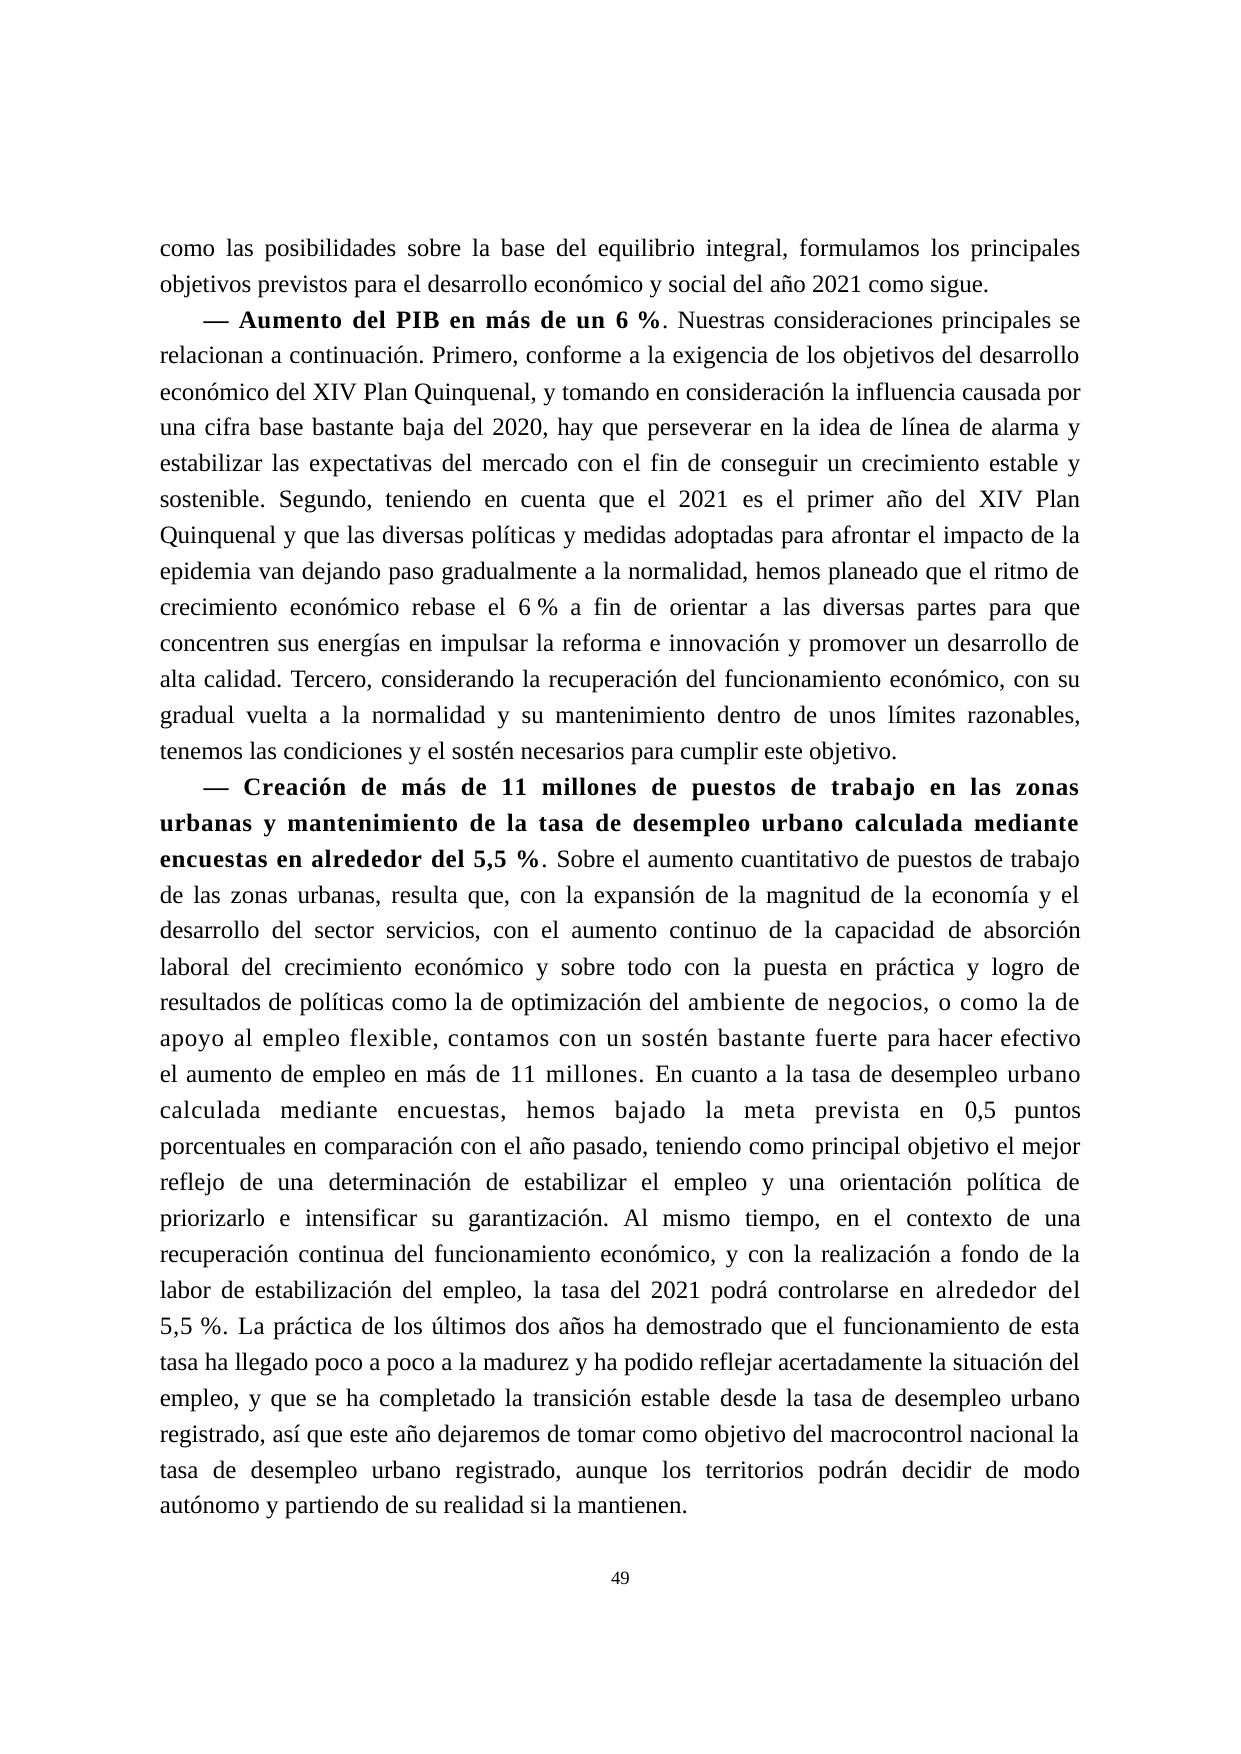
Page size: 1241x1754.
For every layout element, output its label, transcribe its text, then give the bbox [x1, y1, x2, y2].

text — Creación de más de 11 millones de puestos de trabajo en las zonas urbanas y mantenimiento de la tasa de desempleo urbano calculada mediante encuestas en alrededor del 5,5 %. Sobre el aumento cuantitativo de puestos de trabajo de las zonas urbanas, resulta que, con la expansión de la magnitud de la economía y el desarrollo del sector servicios, con el aumento continuo de la capacidad de absorción laboral del crecimiento económico y sobre todo con la puesta en práctica y logro de resultados de políticas como la de optimización del ambiente de negocios, o como la de apoyo al empleo flexible, contamos con un sostén bastante fuerte para hacer efectivo el aumento de empleo en más de 11 millones. En cuanto a la tasa de desempleo urbano calculada mediante encuestas, hemos bajado la meta prevista en 0,5 puntos porcentuales en comparación con el año pasado, teniendo como principal objetivo el mejor reflejo de una determinación de estabilizar el empleo y una orientación política de priorizarlo e intensificar su garantización. Al mismo tiempo, en el contexto de una recuperación continua del funcionamiento económico, y con la realización a fondo de la labor de estabilización del empleo, la tasa del 2021 podrá controlarse en alrededor del 5,5 %. La práctica de los últimos dos años ha demostrado que el funcionamiento de esta tasa ha llegado poco a poco a la madurez y ha podido reflejar acertadamente la situación del empleo, y que se ha completado la transición estable desde la tasa de desempleo urbano registrado, así que este año dejaremos de tomar como objetivo del macrocontrol nacional la tasa de desempleo urbano registrado, aunque los territorios podrán decidir de modo autónomo y partiendo de su realidad si la mantienen. [159, 772, 1081, 1519]
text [159, 233, 1081, 297]
text — Aumento del PIB en más de un 6 %. Nuestras consideraciones principales se relacionan a continuación. Primero, conforme a la exigencia de los objetivos del desarrollo económico del XIV Plan Quinquenal, y tomando en consideración la influencia causada por una cifra base bastante baja del 2020, hay que perseverar en la idea de línea de alarma y estabilizar las expectativas del mercado con el fin de conseguir un crecimiento estable y sostenible. Segundo, teniendo en cuenta que el 2021 es el primer año del XIV Plan Quinquenal y que las diversas políticas y medidas adoptadas para afrontar el impacto de la epidemia van dejando paso gradualmente a la normalidad, hemos planeado que el ritmo de crecimiento económico rebase el 6 % a fin de orientar a las diversas partes para que concentren sus energías en impulsar la reforma e innovación y promover un desarrollo de alta calidad. Tercero, considerando la recuperación del funcionamiento económico, con su gradual vuelta a la normalidad y su mantenimiento dentro de unos límites razonables, tenemos las condiciones y el sostén necesarios para cumplir este objetivo. [159, 305, 1081, 765]
